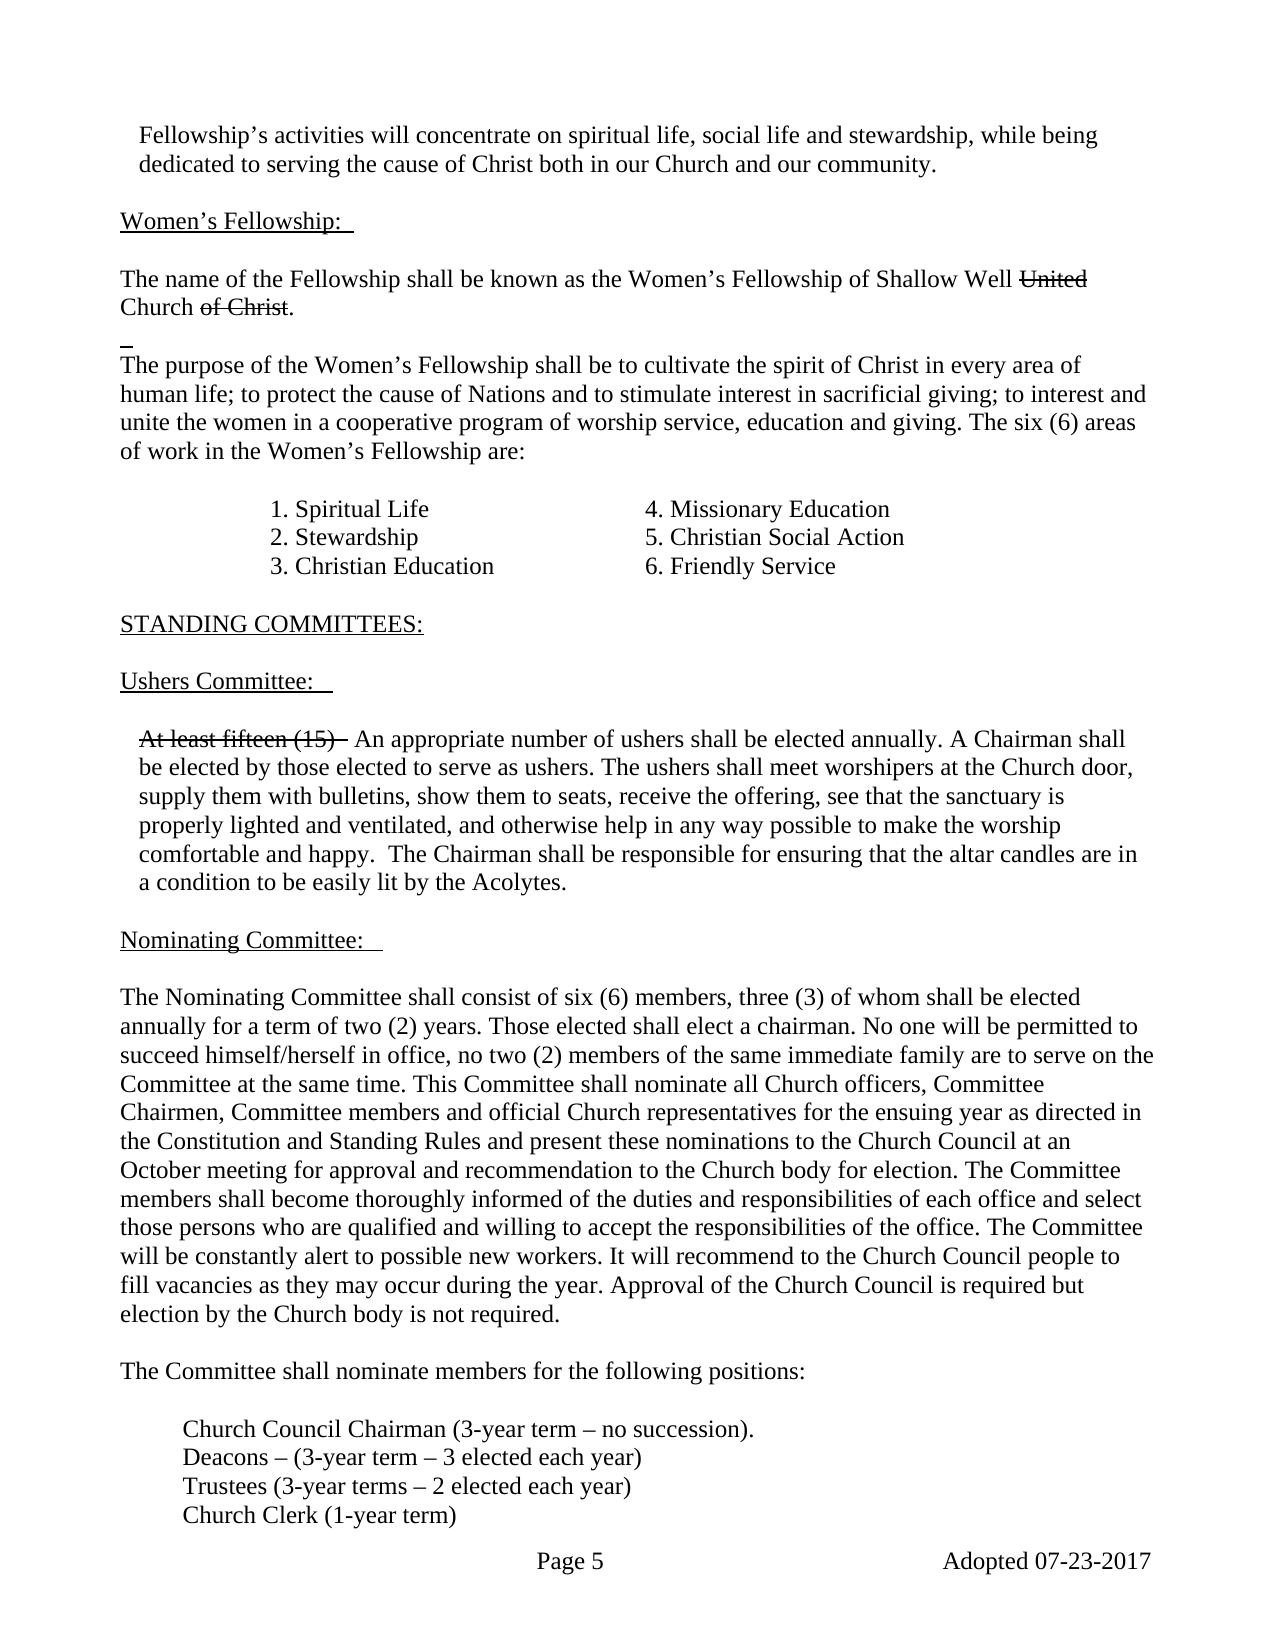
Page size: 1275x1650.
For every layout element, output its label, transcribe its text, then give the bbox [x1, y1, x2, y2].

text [139, 120, 1155, 177]
text 2. Stewardship 5. Christian Social Action [195, 522, 1155, 551]
text The purpose of the Women’s Fellowship shall be to cultivate the spirit of Christ in every area of human life; to protect the cause of Nations and to stimulate interest in sacrificial giving; to interest and unite the women in a cooperative program of worship service, education and giving. The six (6) areas of work in the Women’s Fellowship are: [120, 350, 1155, 465]
text Nominating Committee: [120, 925, 1155, 954]
text 3. Christian Education 6. Friendly Service [195, 551, 1155, 580]
text Deacons – (3-year term – 3 elected each year) [182, 1442, 1155, 1471]
text Trustees (3-year terms – 2 elected each year) [182, 1471, 1155, 1500]
text Ushers Committee: [120, 666, 1155, 695]
text The name of the Fellowship shall be known as the Women’s Fellowship of Shallow Well United Church of Christ. [120, 264, 1155, 321]
text The Committee shall nominate members for the following positions: [120, 1356, 1155, 1385]
text The Nominating Committee shall consist of six (6) members, three (3) of whom shall be elected annually for a term of two (2) years. Those elected shall elect a chairman. No one will be permitted to succeed himself/herself in office, no two (2) members of the same immediate family are to serve on the Committee at the same time. This Committee shall nominate all Church officers, Committee Chairmen, Committee members and official Church representatives for the ensuing year as directed in the Constitution and Standing Rules and present these nominations to the Church Council at an October meeting for approval and recommendation to the Church body for election. The Committee members shall become thoroughly informed of the duties and responsibilities of each office and select those persons who are qualified and willing to accept the responsibilities of the office. The Committee will be constantly alert to possible new workers. It will recommend to the Church Council people to fill vacancies as they may occur during the year. Approval of the Church Council is required but election by the Church body is not required. [120, 982, 1155, 1327]
text Church Council Chairman (3-year term – no succession). [182, 1414, 1155, 1442]
text At least fifteen (15) An appropriate number of ushers shall be elected annually. A Chairman shall be elected by those elected to serve as ushers. The ushers shall meet worshipers at the Church door, supply them with bulletins, show them to seats, receive the offering, see that the sanctuary is properly lighted and ventilated, and otherwise help in any way possible to make the worship comfortable and happy. The Chairman shall be responsible for ensuring that the altar candles are in a condition to be easily lit by the Acolytes. [139, 724, 1155, 896]
text 1. Spiritual Life 4. Missionary Education [195, 494, 1155, 522]
text Women’s Fellowship: [120, 206, 1155, 235]
text STANDING COMMITTEES: [120, 609, 1155, 637]
text Church Clerk (1-year term) [182, 1500, 1155, 1529]
